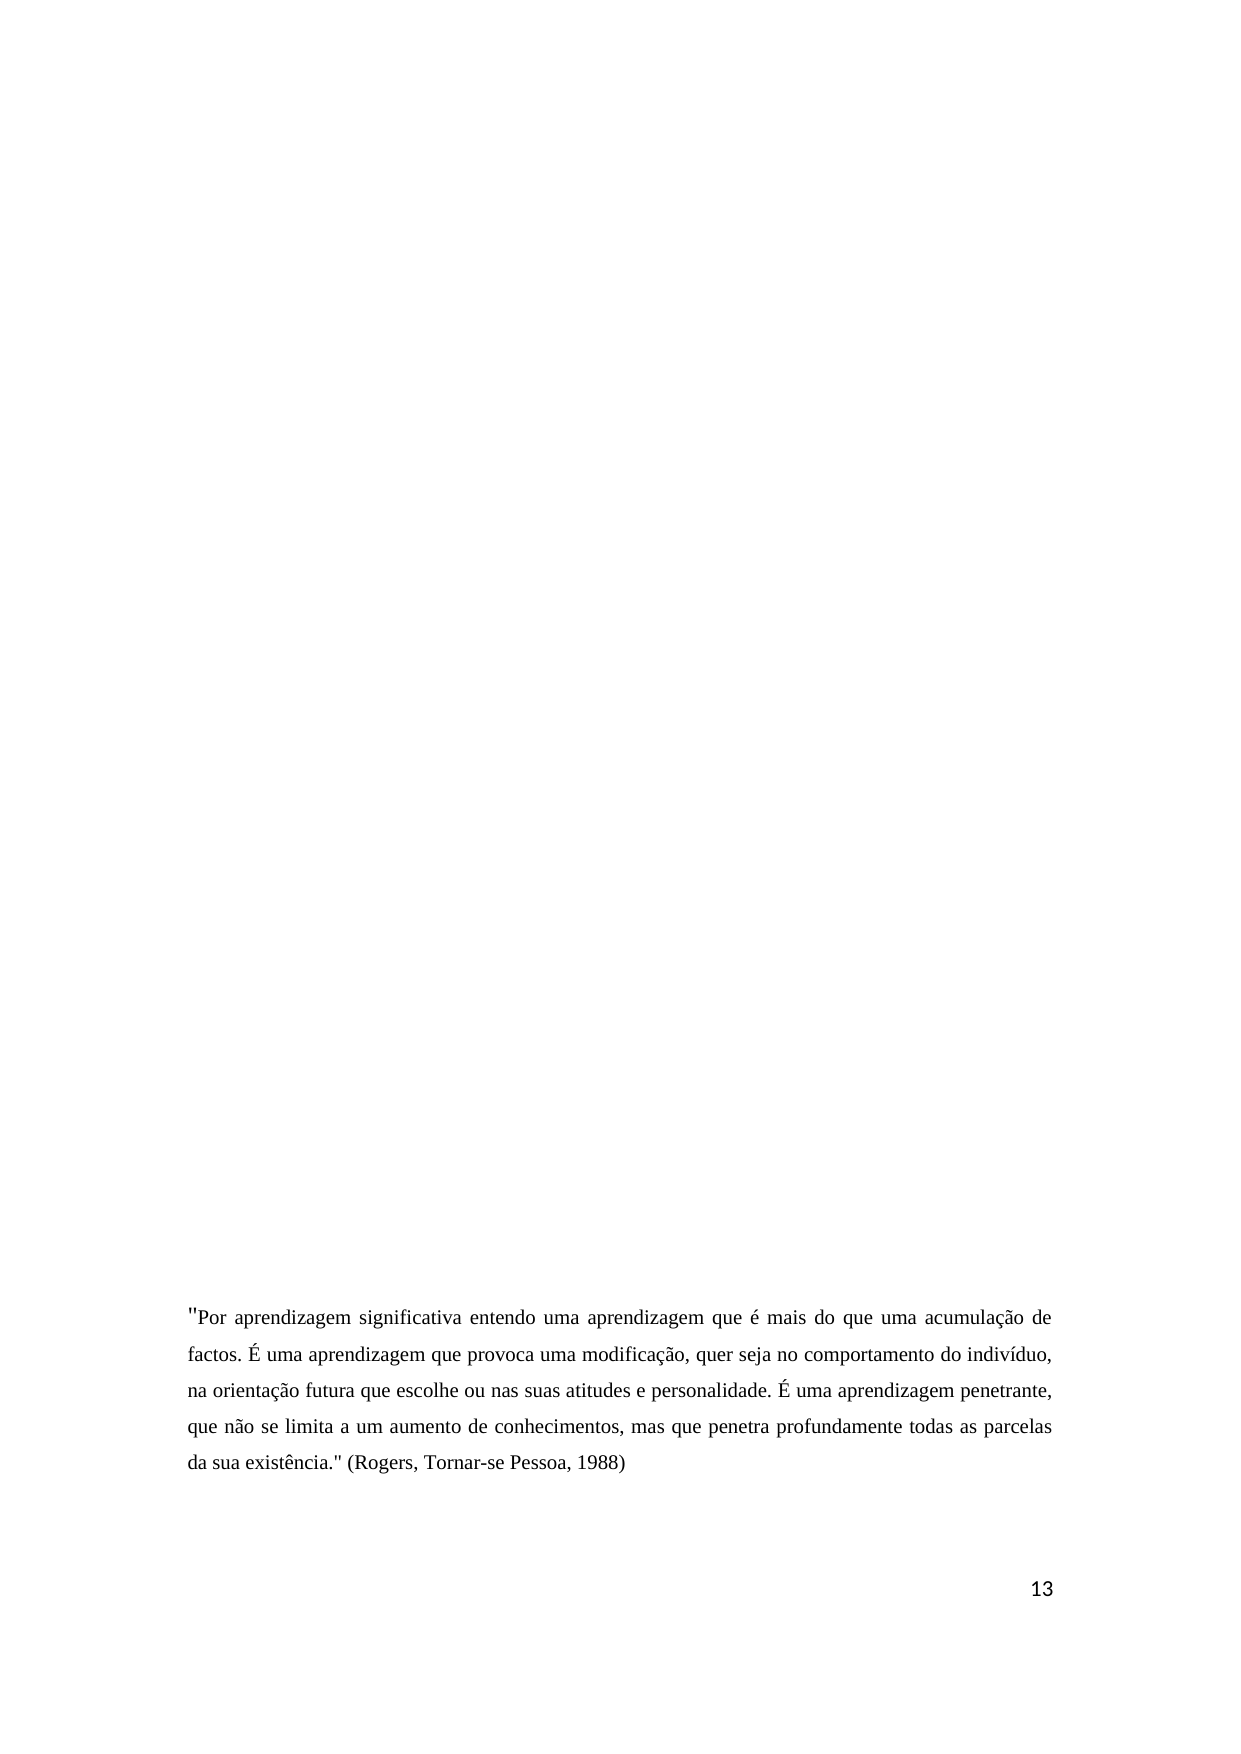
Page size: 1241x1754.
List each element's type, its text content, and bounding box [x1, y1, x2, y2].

text "Por aprendizagem significativa entendo uma aprendizagem que é mais do que uma acumulação de factos. É uma aprendizagem que provoca uma modificação, quer seja no comportamento do indivíduo, na orientação futura que escolhe ou nas suas atitudes e personalidade. É uma aprendizagem penetrante, que não se limita a um aumento de conhecimentos, mas que penetra profundamente todas as parcelas da sua existência." (Rogers, Tornar-se Pessoa, 1988) [187, 1301, 1053, 1474]
